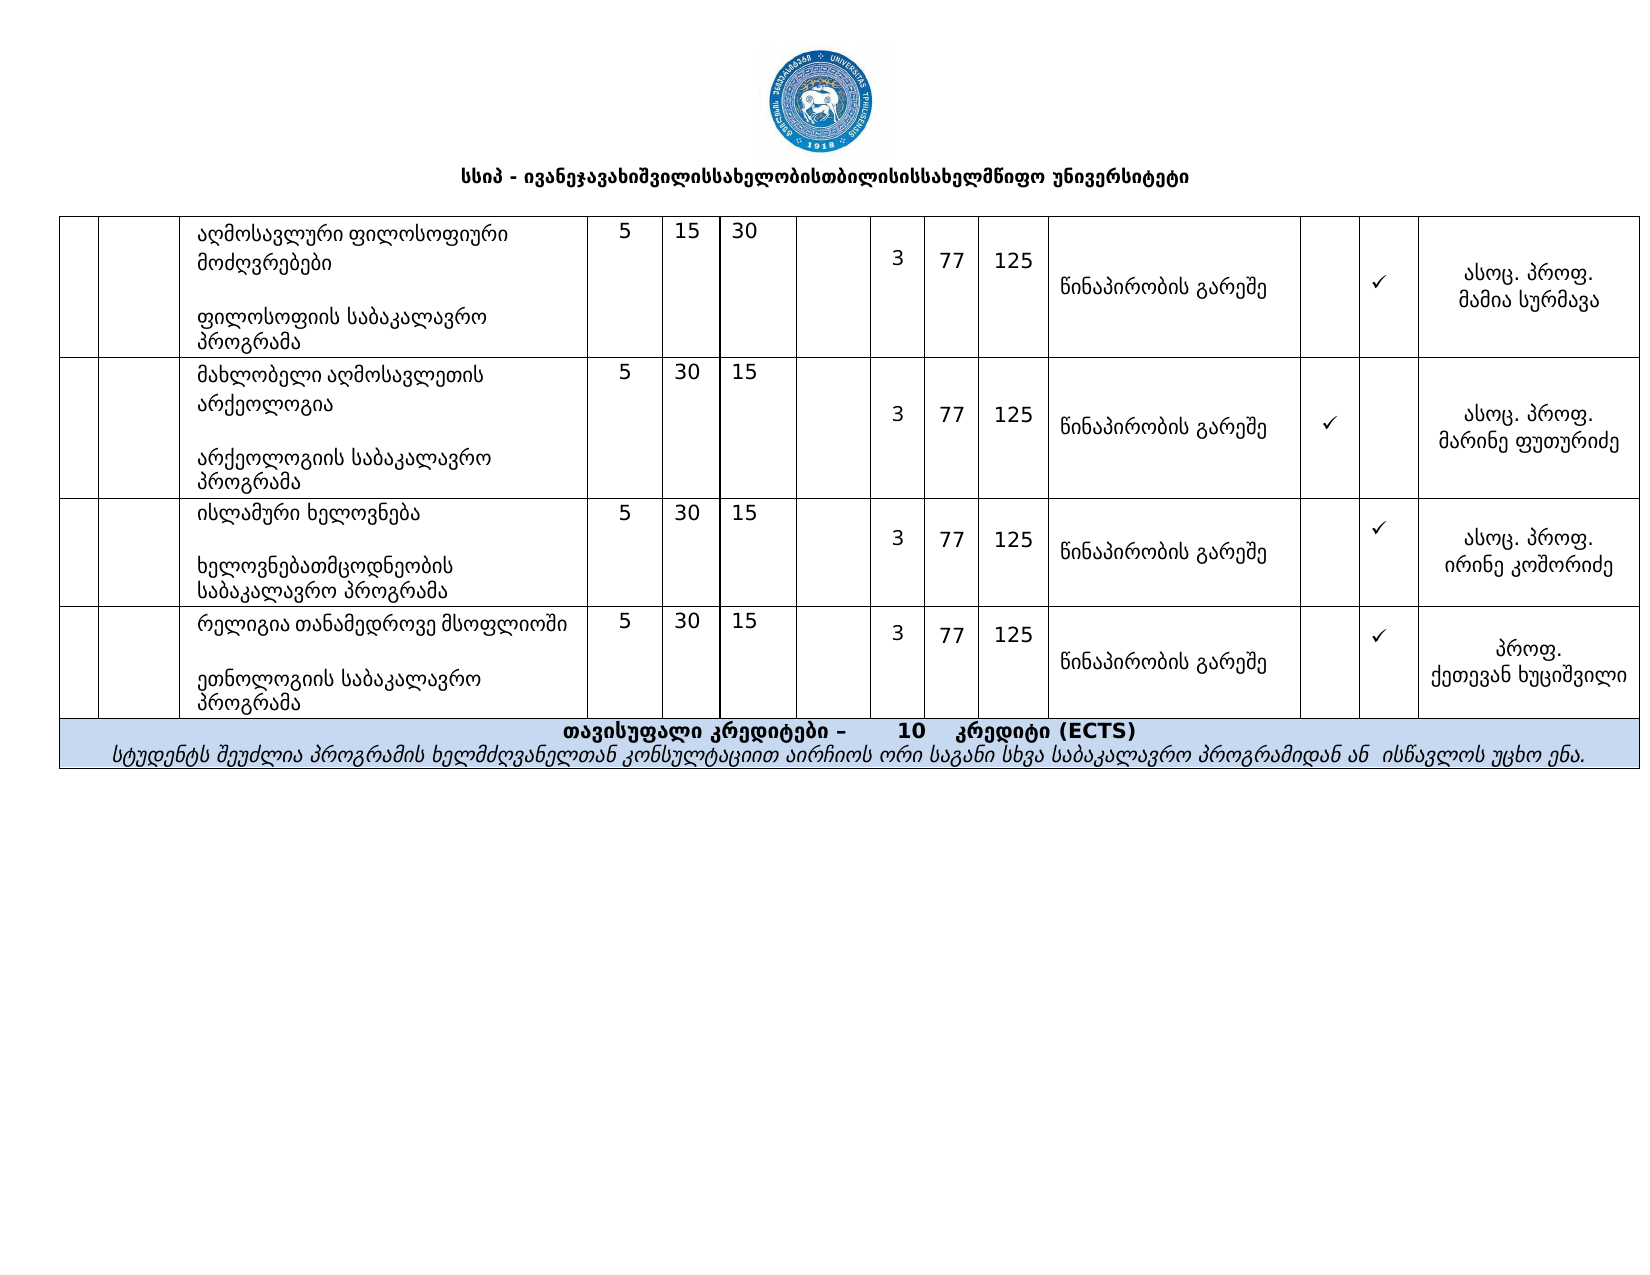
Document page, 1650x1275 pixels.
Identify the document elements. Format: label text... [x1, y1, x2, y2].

table_cell [60, 607, 98, 718]
table_cell ასოც. პროფ. მარინე ფუთურიძე [1419, 358, 1639, 497]
table_cell [99, 607, 179, 718]
table_cell 77 [925, 358, 978, 497]
table_cell [1360, 358, 1418, 497]
table_cell 30 [721, 217, 796, 357]
table_cell [99, 358, 179, 497]
table_cell 125 [979, 358, 1048, 497]
table_cell [797, 607, 870, 718]
table_cell 15 [721, 499, 796, 606]
table_cell [99, 217, 179, 357]
table_cell წინაპირობის გარეშე [1049, 607, 1300, 718]
table_cell წინაპირობის გარეშე [1049, 358, 1300, 497]
table_cell [99, 499, 179, 606]
table_cell 77 [925, 499, 978, 606]
table_cell 30 [663, 499, 719, 606]
table_cell [1360, 607, 1418, 718]
table_cell 15 [721, 358, 796, 497]
table_cell 3 [871, 499, 924, 606]
table_cell წინაპირობის გარეშე [1049, 217, 1300, 357]
table_cell [797, 499, 870, 606]
table_cell [60, 217, 98, 357]
table_cell [797, 358, 870, 497]
table_cell [1301, 358, 1359, 497]
table_cell პროფ. ქეთევან ხუციშვილი [1419, 607, 1639, 718]
table_cell [60, 358, 98, 497]
table_cell 125 [979, 607, 1048, 718]
table_cell 30 [663, 607, 719, 718]
table_cell 125 [979, 499, 1048, 606]
table_cell 3 [871, 607, 924, 718]
table_cell ასოც. პროფ. მამია სურმავა [1419, 217, 1639, 357]
table_cell 77 [925, 217, 978, 357]
table_cell 15 [663, 217, 719, 357]
table_cell 5 [588, 217, 662, 357]
table_cell [60, 499, 98, 606]
table_cell რელიგია თანამედროვე მსოფლიოში ეთნოლოგიის საბაკალავრო პროგრამა [180, 607, 587, 718]
table_cell 30 [663, 358, 719, 497]
table_cell [1360, 499, 1418, 606]
table_cell ასოც. პროფ. ირინე კოშორიძე [1419, 499, 1639, 606]
table_cell 15 [721, 607, 796, 718]
table_cell 3 [871, 358, 924, 497]
table_cell 5 [588, 499, 662, 606]
table_cell [797, 217, 870, 357]
table_cell [1301, 607, 1359, 718]
table_cell 77 [925, 607, 978, 718]
table_cell [1301, 499, 1359, 606]
picture [758, 44, 892, 164]
table_cell 3 [871, 217, 924, 357]
table_cell წინაპირობის გარეშე [1049, 499, 1300, 606]
table_cell [1301, 217, 1359, 357]
table_cell [1360, 217, 1418, 357]
table_cell 5 [588, 607, 662, 718]
table_cell 5 [588, 358, 662, 497]
table_cell მახლობელი აღმოსავლეთის არქეოლოგია არქეოლოგიის საბაკალავრო პროგრამა [180, 358, 587, 497]
table_cell 125 [979, 217, 1048, 357]
table_cell აღმოსავლური ფილოსოფიური მოძღვრებები ფილოსოფიის საბაკალავრო პროგრამა [180, 217, 587, 357]
table_cell თავისუფალი კრედიტები – 10 კრედიტი (ECTS) სტუდენტს შეუძლია პროგრამის ხელმძღვანელთან კონსულტაციით აირჩიოს ორი საგანი სხვა საბაკალავრო პროგრამიდან ან ისწავლოს უცხო ენა. [60, 719, 1639, 767]
table_cell ისლამური ხელოვნება ხელოვნებათმცოდნეობის საბაკალავრო პროგრამა [180, 499, 587, 606]
